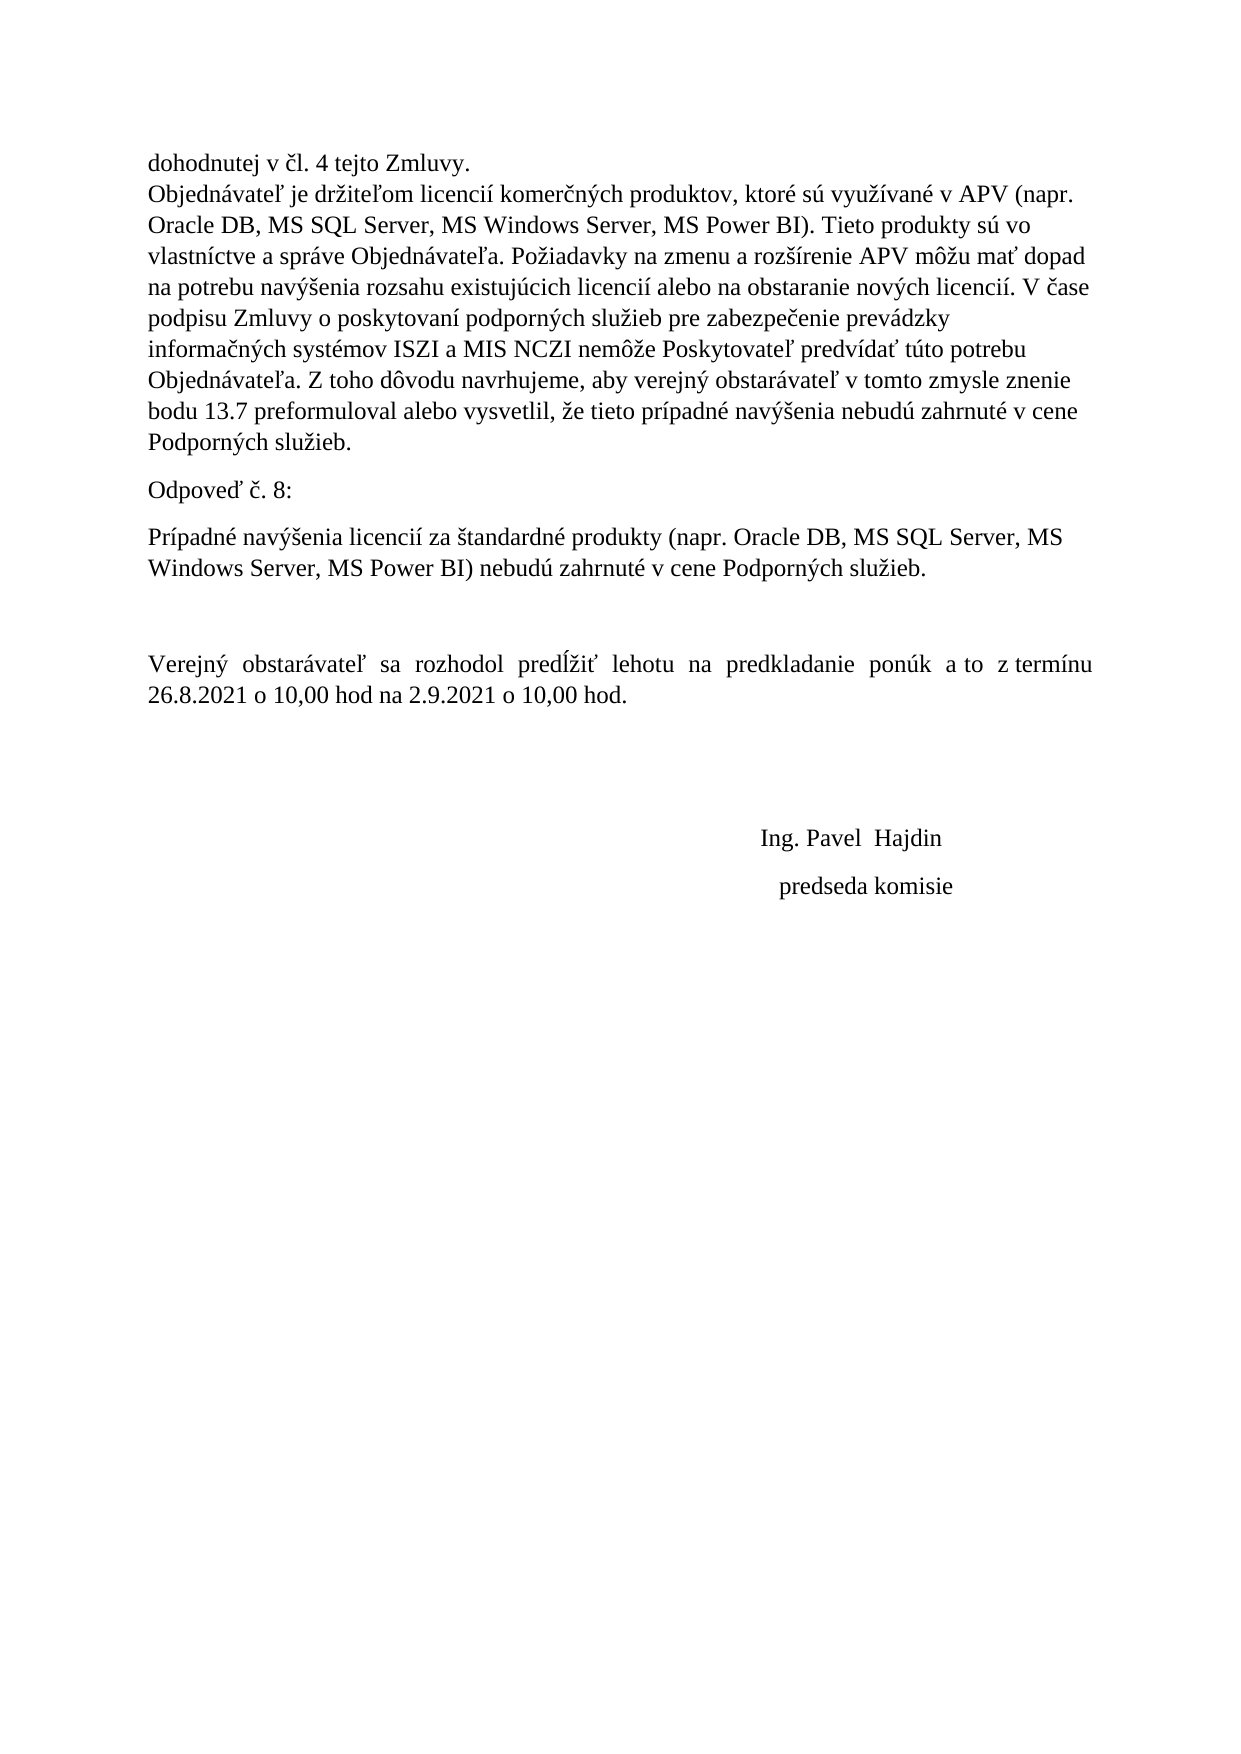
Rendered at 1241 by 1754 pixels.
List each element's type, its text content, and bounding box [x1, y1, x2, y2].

text Verejný obstarávateľ sa rozhodol predĺžiť lehotu na predkladanie ponúk a to z termínu 26.8.2021 o 10,00 hod na 2.9.2021 o 10,00 hod. [148, 649, 1093, 709]
text Prípadné navýšenia licencií za štandardné produkty (napr. Oracle DB, MS SQL Server, MS Windows Server, MS Power BI) nebudú zahrnuté v cene Podporných služieb. [148, 522, 1093, 582]
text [148, 148, 1093, 456]
text predseda komisie [148, 871, 1093, 899]
text Ing. Pavel Hajdin [148, 823, 1093, 852]
text Odpoveď č. 8: [148, 475, 1093, 503]
